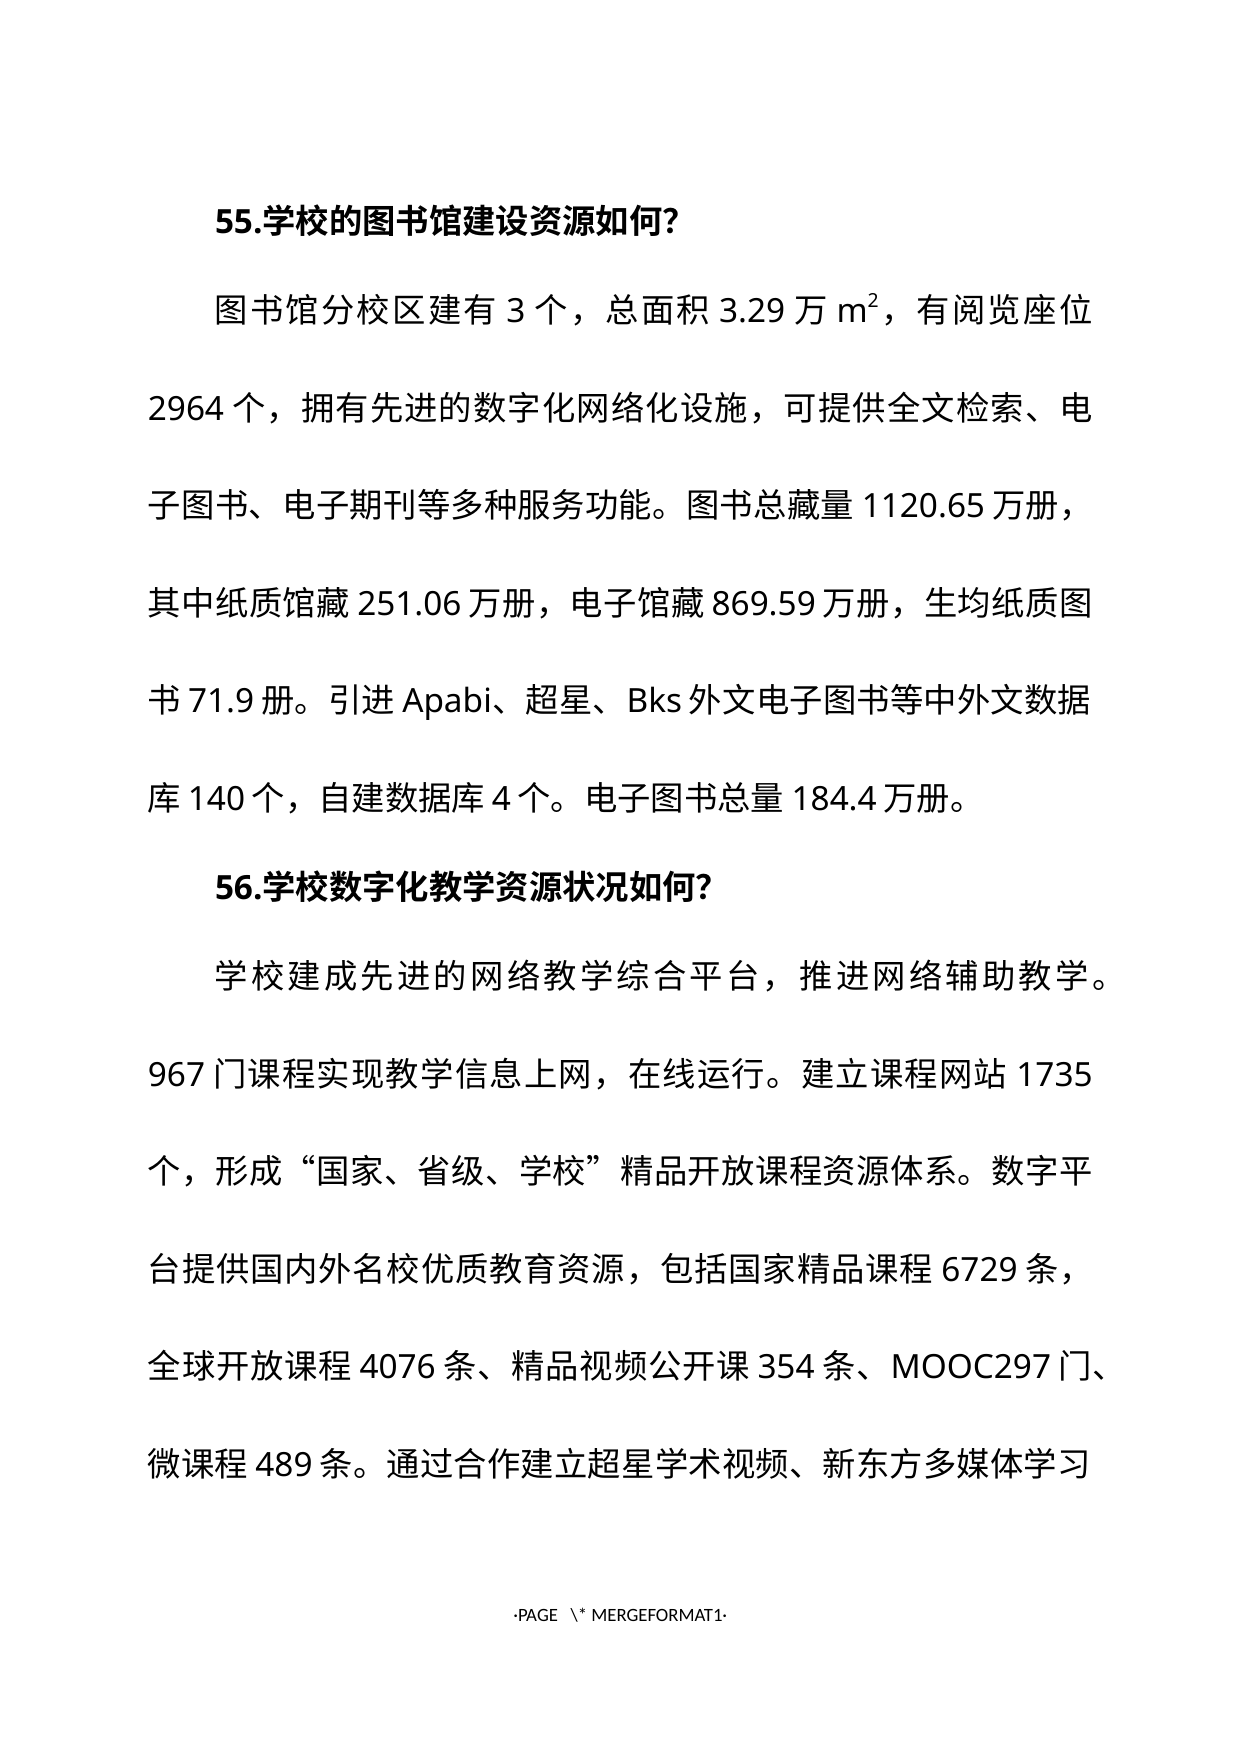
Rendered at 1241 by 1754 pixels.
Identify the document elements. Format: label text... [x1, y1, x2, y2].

subtitle 56.学校数字化教学资源状况如何？ [148, 853, 1092, 918]
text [148, 942, 1092, 1494]
subtitle 55.学校的图书馆建设资源如何？ [148, 187, 1092, 252]
text 图书馆分校区建有3个，总面积3.29万m2，有阅览座位2964个，拥有先进的数字化网络化设施，可提供全文检索、电子图书、电子期刊等多种服务功能。图书总藏量1120.65万册，其中纸质馆藏251.06万册，电子馆藏869.59万册，生均纸质图书71.9册。引进Apabi、超星、Bks外文电子图书等中外文数据库140个，自建数据库4个。电子图书总量 184.4万册。 [148, 276, 1092, 828]
